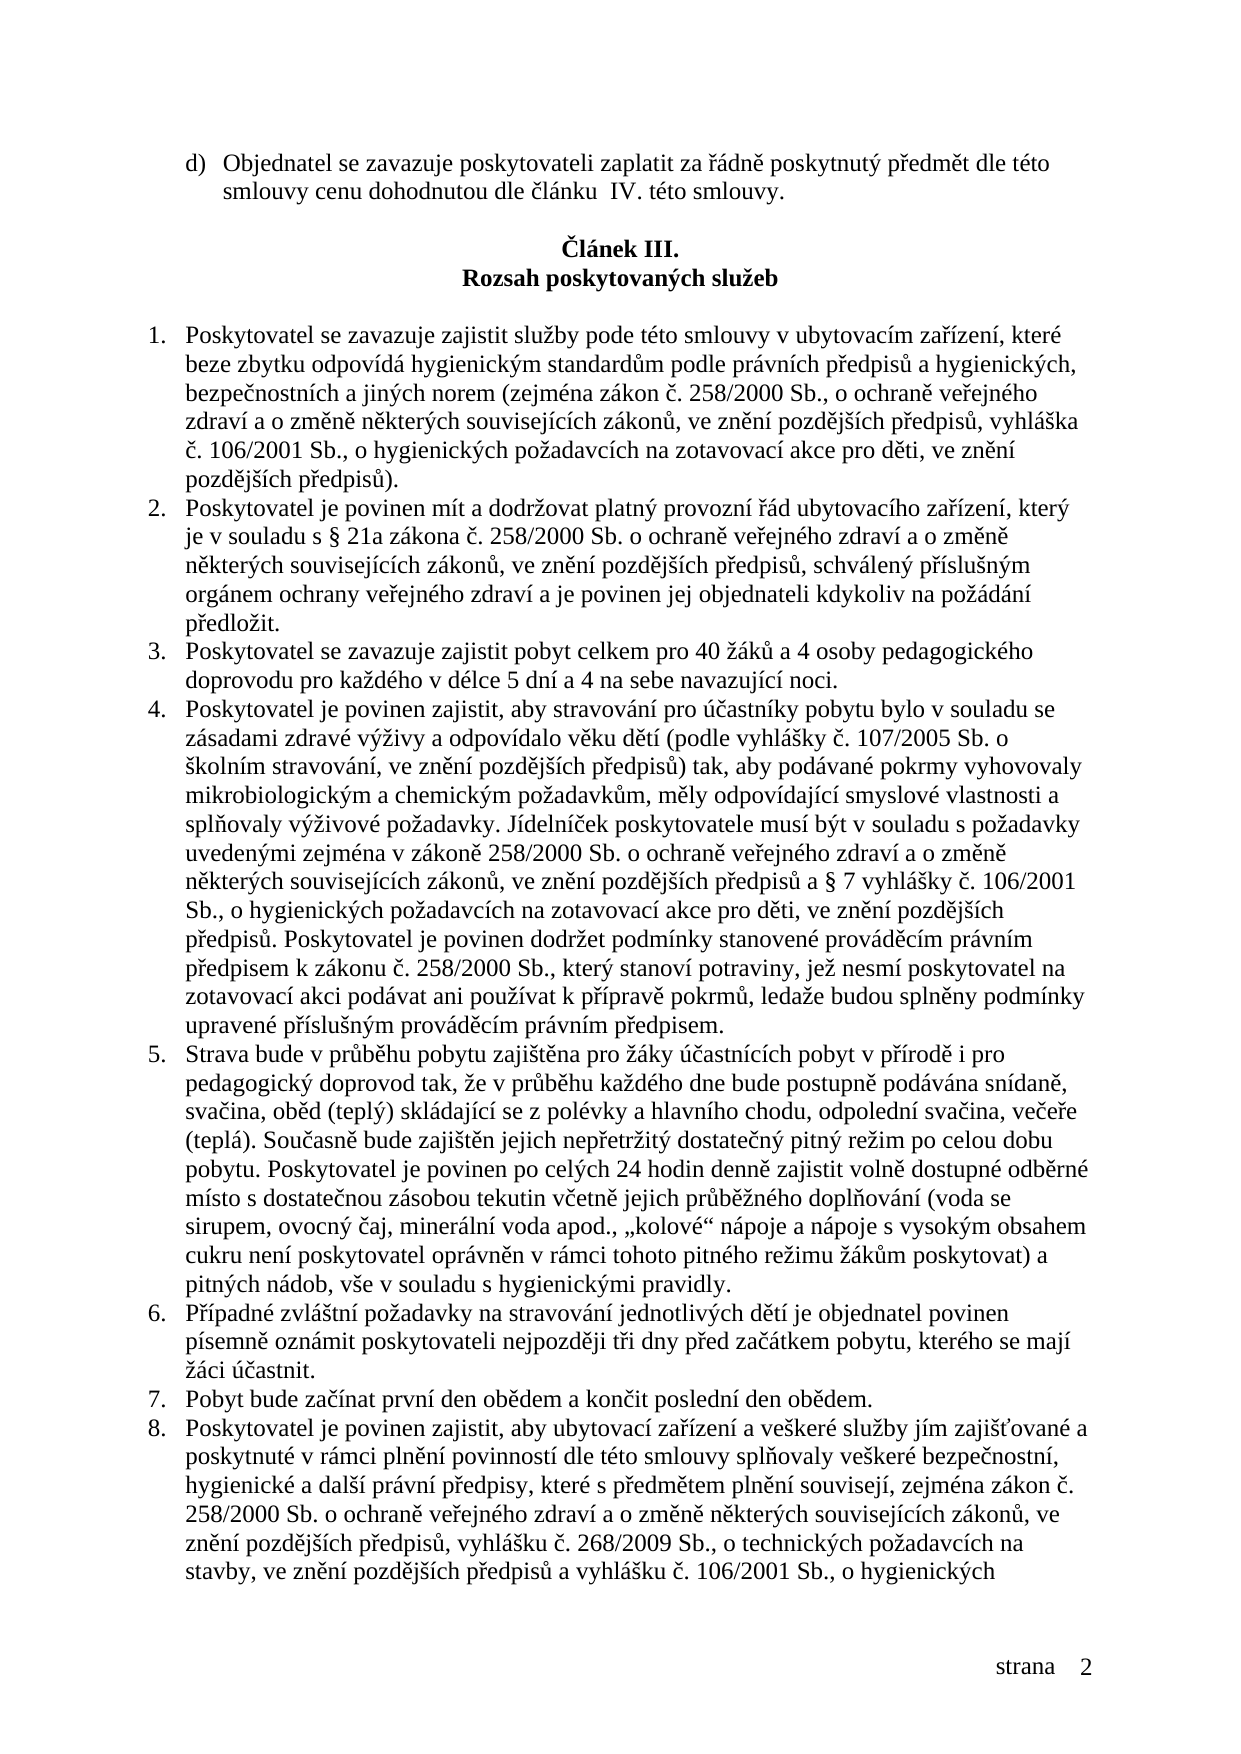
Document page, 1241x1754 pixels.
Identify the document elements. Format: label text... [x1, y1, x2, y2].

text Rozsah poskytovaných služeb [148, 263, 1093, 291]
list Poskytovatel se zavazuje zajistit služby pode této smlouvy v ubytovacím zařízení, které beze zbytku odpovídá hygienickým standardům podle právních předpisů a hygienických, bezpečnostních a jiných norem (zejména zákon č. 258/2000 Sb., o ochraně veřejného zdraví a o změně některých souvisejících zákonů, ve znění pozdějších předpisů, vyhláška č. 106/2001 Sb., o hygienických požadavcích na zotavovací akce pro děti, ve znění pozdějších předpisů). [148, 320, 1093, 493]
list Poskytovatel se zavazuje zajistit pobyt celkem pro 40 žáků a 4 osoby pedagogického doprovodu pro každého v délce 5 dní a 4 na sebe navazující noci. [148, 636, 1093, 694]
text Článek III. [148, 234, 1093, 263]
list Pobyt bude začínat první den obědem a končit poslední den obědem. [148, 1384, 1093, 1413]
list Poskytovatel je povinen mít a dodržovat platný provozní řád ubytovacího zařízení, který je v souladu s § 21a zákona č. 258/2000 Sb. o ochraně veřejného zdraví a o změně některých souvisejících zákonů, ve znění pozdějších předpisů, schválený příslušným orgánem ochrany veřejného zdraví a je povinen jej objednateli kdykoliv na požádání předložit. [148, 493, 1093, 636]
list Strava bude v průběhu pobytu zajištěna pro žáky účastnících pobyt v přírodě i pro pedagogický doprovod tak, že v průběhu každého dne bude postupně podávána snídaně, svačina, oběd (teplý) skládající se z polévky a hlavního chodu, odpolední svačina, večeře (teplá). Současně bude zajištěn jejich nepřetržitý dostatečný pitný režim po celou dobu pobytu. Poskytovatel je povinen po celých 24 hodin denně zajistit volně dostupné odběrné místo s dostatečnou zásobou tekutin včetně jejich průběžného doplňování (voda se sirupem, ovocný čaj, minerální voda apod., „kolové“ nápoje a nápoje s vysokým obsahem cukru není poskytovatel oprávněn v rámci tohoto pitného režimu žákům poskytovat) a pitných nádob, vše v souladu s hygienickými pravidly. [148, 1039, 1093, 1298]
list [148, 1413, 1093, 1585]
list Případné zvláštní požadavky na stravování jednotlivých dětí je objednatel povinen písemně oznámit poskytovateli nejpozději tři dny před začátkem pobytu, kterého se mají žáci účastnit. [148, 1298, 1093, 1384]
list Objednatel se zavazuje poskytovateli zaplatit za řádně poskytnutý předmět dle této smlouvy cenu dohodnutou dle článku IV. této smlouvy. [185, 148, 1093, 205]
list Poskytovatel je povinen zajistit, aby stravování pro účastníky pobytu bylo v souladu se zásadami zdravé výživy a odpovídalo věku dětí (podle vyhlášky č. 107/2005 Sb. o školním stravování, ve znění pozdějších předpisů) tak, aby podávané pokrmy vyhovovaly mikrobiologickým a chemickým požadavkům, měly odpovídající smyslové vlastnosti a splňovaly výživové požadavky. Jídelníček poskytovatele musí být v souladu s požadavky uvedenými zejména v zákoně 258/2000 Sb. o ochraně veřejného zdraví a o změně některých souvisejících zákonů, ve znění pozdějších předpisů a § 7 vyhlášky č. 106/2001 Sb., o hygienických požadavcích na zotavovací akce pro děti, ve znění pozdějších předpisů. Poskytovatel je povinen dodržet podmínky stanovené prováděcím právním předpisem k zákonu č. 258/2000 Sb., který stanoví potraviny, jež nesmí poskytovatel na zotavovací akci podávat ani používat k přípravě pokrmů, ledaže budou splněny podmínky upravené příslušným prováděcím právním předpisem. [148, 694, 1093, 1039]
